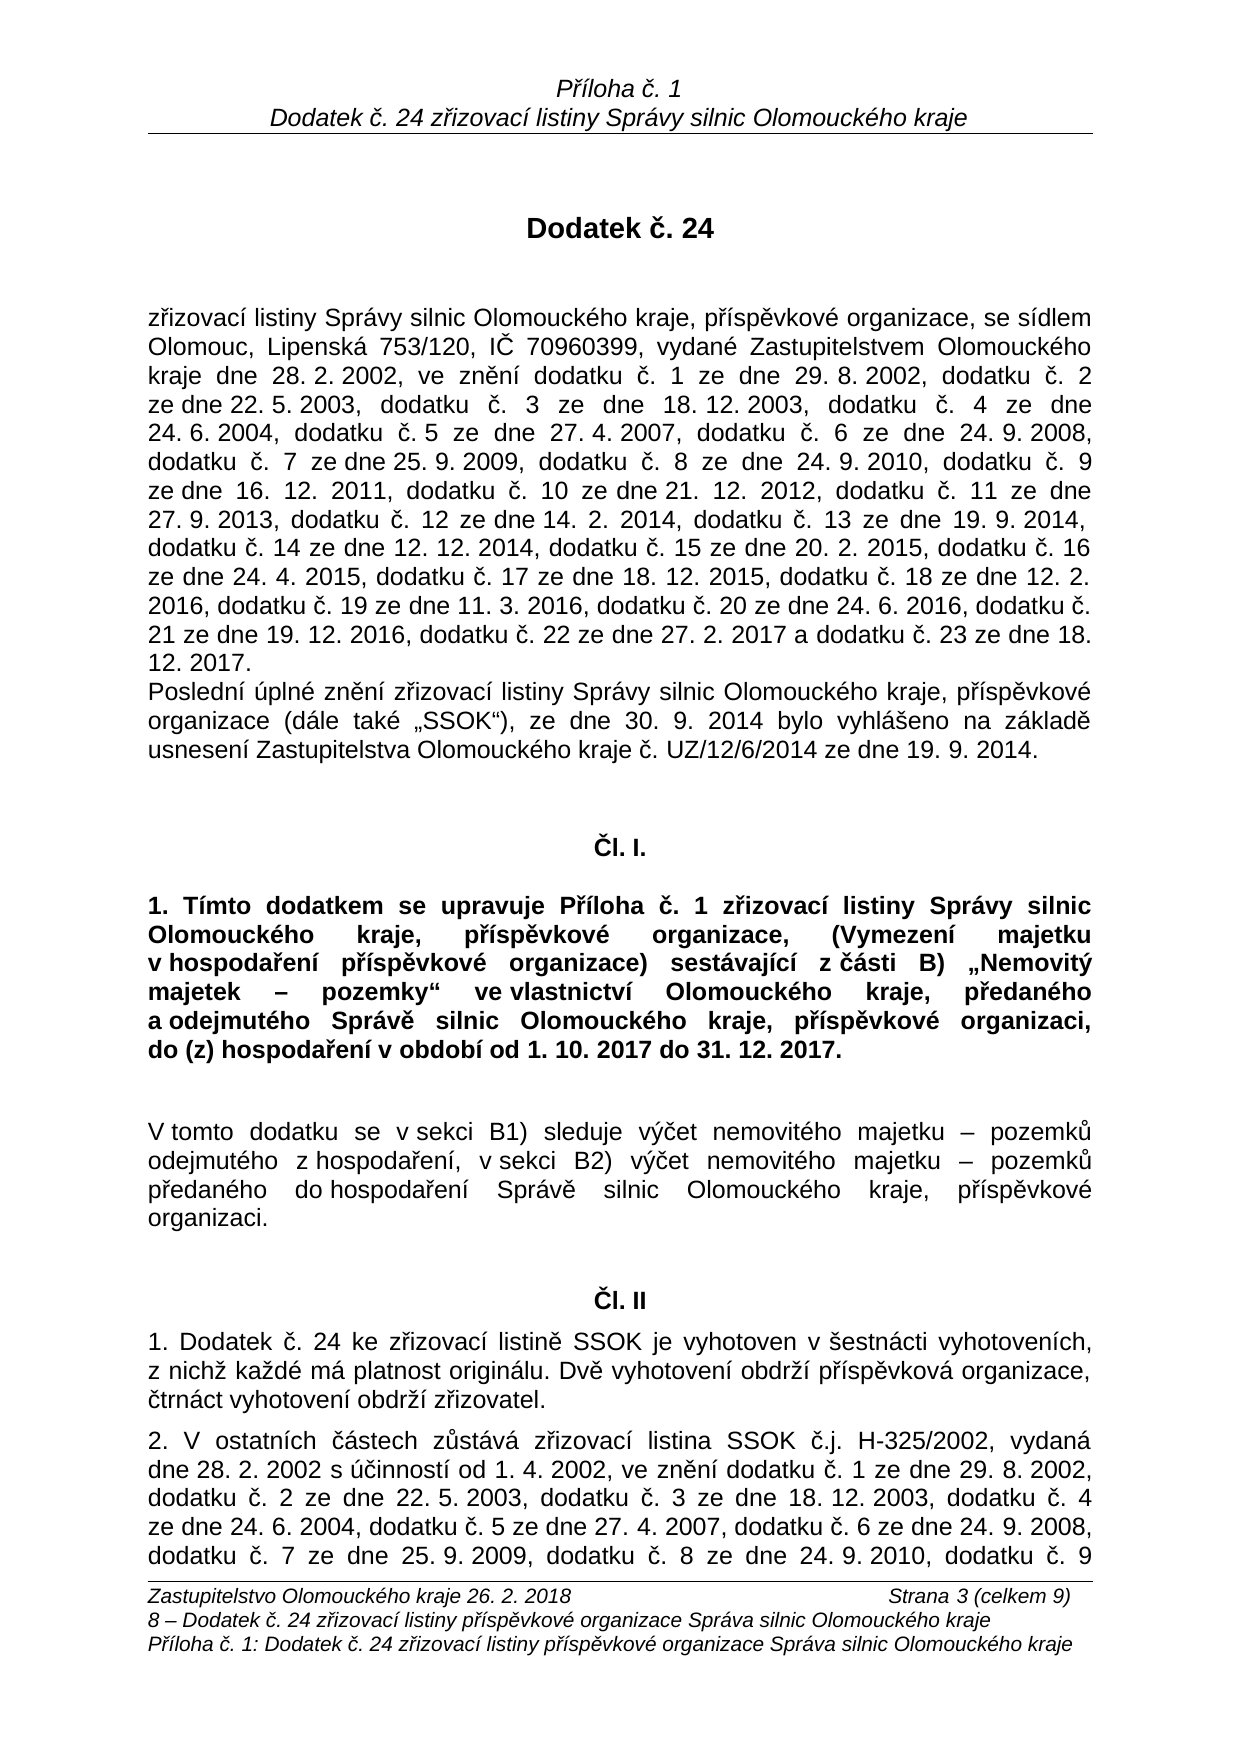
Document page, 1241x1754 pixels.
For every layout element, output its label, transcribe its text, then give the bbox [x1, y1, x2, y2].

text Čl. I. [148, 833, 1093, 862]
text V tomto dodatku se v sekci B1) sleduje výčet nemovitého majetku – pozemků odejmutého z hospodaření, v sekci B2) výčet nemovitého majetku – pozemků předaného do hospodaření Správě silnic Olomouckého kraje, příspěvkové organizaci. [148, 1117, 1093, 1232]
text 1. Tímto dodatkem se upravuje Příloha č. 1 zřizovací listiny Správy silnic Olomouckého kraje, příspěvkové organizace, (Vymezení majetku v hospodaření příspěvkové organizace) sestávající z části B) „Nemovitý majetek – pozemky“ ve vlastnictví Olomouckého kraje, předaného a odejmutého Správě silnic Olomouckého kraje, příspěvkové organizaci, do (z) hospodaření v období od 1. 10. 2017 do 31. 12. 2017. [148, 891, 1093, 1063]
subtitle Poslední úplné znění zřizovací listiny Správy silnic Olomouckého kraje, příspěvkové organizace (dále také „SSOK“), ze dne 30. 9. 2014 bylo vyhlášeno na základě usnesení Zastupitelstva Olomouckého kraje č. UZ/12/6/2014 ze dne 19. 9. 2014. [148, 677, 1093, 763]
text 1. Dodatek č. 24 ke zřizovací listině SSOK je vyhotoven v šestnácti vyhotoveních, z nichž každé má platnost originálu. Dvě vyhotovení obdrží příspěvková organizace, čtrnáct vyhotovení obdrží zřizovatel. [148, 1327, 1093, 1413]
text Dodatek č. 24 [148, 211, 1093, 245]
subtitle zřizovací listiny Správy silnic Olomouckého kraje, příspěvkové organizace, se sídlem Olomouc, Lipenská 753/120, IČ 70960399, vydané Zastupitelstvem Olomouckého kraje dne 28. 2. 2002, ve znění dodatku č. 1 ze dne 29. 8. 2002, dodatku č. 2 ze dne 22. 5. 2003, dodatku č. 3 ze dne 18. 12. 2003, dodatku č. 4 ze dne 24. 6. 2004, dodatku č. 5 ze dne 27. 4. 2007, dodatku č. 6 ze dne 24. 9. 2008, dodatku č. 7 ze dne 25. 9. 2009, dodatku č. 8 ze dne 24. 9. 2010, dodatku č. 9 ze dne 16. 12. 2011, dodatku č. 10 ze dne 21. 12. 2012, dodatku č. 11 ze dne 27. 9. 2013, dodatku č. 12 ze dne 14. 2. 2014, dodatku č. 13 ze dne 19. 9. 2014, dodatku č. 14 ze dne 12. 12. 2014, dodatku č. 15 ze dne 20. 2. 2015, dodatku č. 16 ze dne 24. 4. 2015, dodatku č. 17 ze dne 18. 12. 2015, dodatku č. 18 ze dne 12. 2. 2016, dodatku č. 19 ze dne 11. 3. 2016, dodatku č. 20 ze dne 24. 6. 2016, dodatku č. 21 ze dne 19. 12. 2016, dodatku č. 22 ze dne 27. 2. 2017 a dodatku č. 23 ze dne 18. 12. 2017. [148, 303, 1093, 677]
text Čl. II [148, 1286, 1093, 1315]
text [148, 1426, 1093, 1570]
